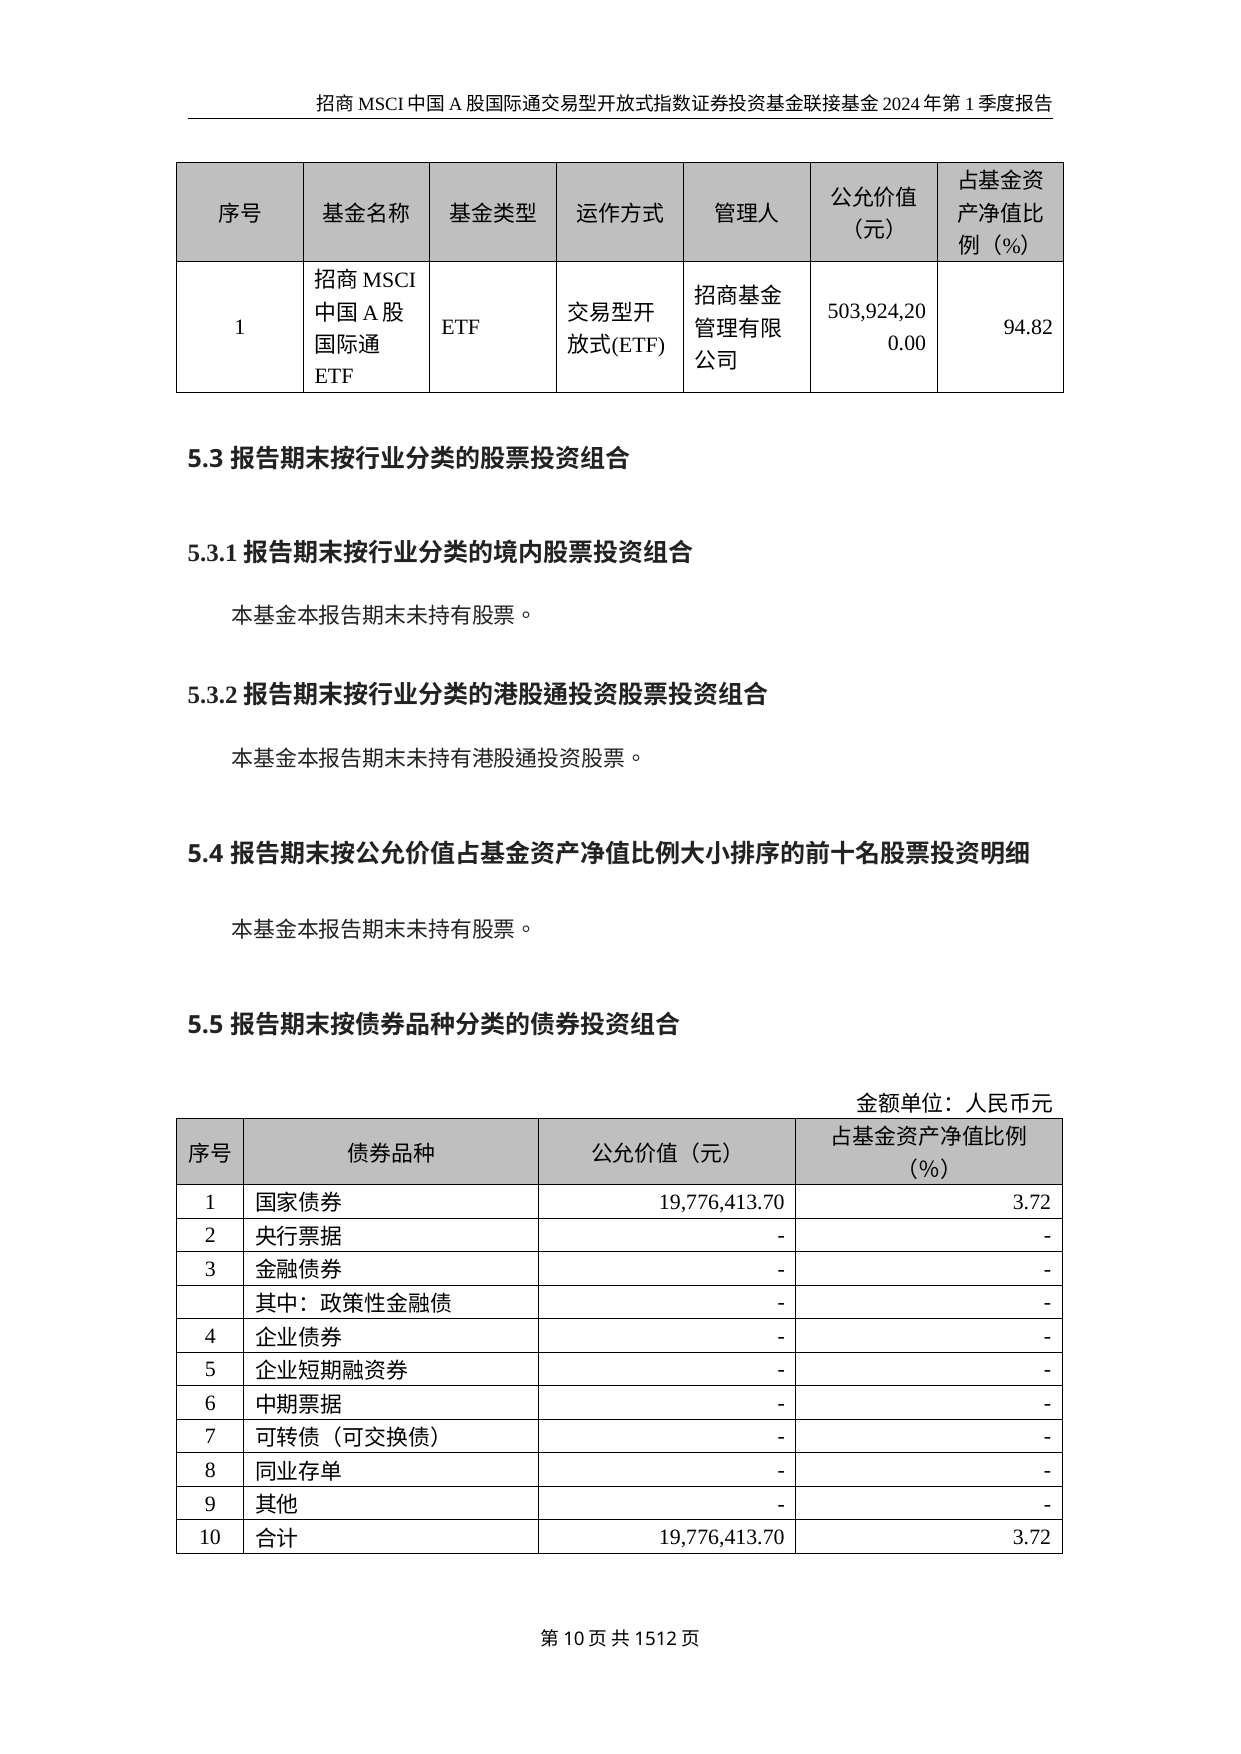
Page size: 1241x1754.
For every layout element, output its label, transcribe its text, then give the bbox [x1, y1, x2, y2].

table_cell 3.72 [796, 1520, 1062, 1553]
table_header 序号 [177, 1119, 243, 1184]
table_cell 央行票据 [244, 1219, 538, 1251]
table_cell 4 [177, 1319, 243, 1352]
table_cell - [796, 1453, 1062, 1486]
table_cell 3.72 [796, 1185, 1062, 1217]
table_cell 1 [177, 262, 303, 392]
text 报告期末按行业分类的境内股票投资组合 [187, 519, 1053, 584]
text 本基金本报告期末未持有股票。 [187, 914, 1053, 944]
text 本基金本报告期末未持有股票。 [187, 601, 1053, 630]
table_header 管理人 [684, 163, 810, 261]
table_cell 企业短期融资券 [244, 1353, 538, 1385]
table_cell 10 [177, 1520, 243, 1553]
table_cell - [539, 1353, 795, 1385]
table_header 公允价值（元） [811, 163, 937, 261]
table_cell 其中：政策性金融债 [244, 1286, 538, 1318]
table_cell 国家债券 [244, 1185, 538, 1217]
table_cell 企业债券 [244, 1319, 538, 1352]
table_cell 5 [177, 1353, 243, 1385]
table_cell - [539, 1319, 795, 1352]
table_cell - [539, 1286, 795, 1318]
table_header 运作方式 [557, 163, 683, 261]
table_cell 其他 [244, 1487, 538, 1519]
table_cell 可转债（可交换债） [244, 1420, 538, 1452]
table_cell - [796, 1487, 1062, 1519]
table_cell - [796, 1219, 1062, 1251]
table_header 序号 [177, 163, 303, 261]
table_header 占基金资产净值比例（％） [796, 1119, 1062, 1184]
table_cell - [539, 1219, 795, 1251]
table_cell 19,776,413.70 [539, 1185, 795, 1217]
table_cell - [539, 1487, 795, 1519]
table_header 债券品种 [244, 1119, 538, 1184]
table_cell 招商MSCI中国A股国际通ETF [304, 262, 429, 392]
table_cell 7 [177, 1420, 243, 1452]
table_cell 503,924,200.00 [811, 262, 937, 392]
text 报告期末按债券品种分类的债券投资组合 [187, 991, 1053, 1056]
table_cell 3 [177, 1252, 243, 1284]
text 本基金本报告期末未持有港股通投资股票。 [187, 743, 1053, 772]
table_cell 19,776,413.70 [539, 1520, 795, 1553]
table_cell 9 [177, 1487, 243, 1519]
table_cell - [539, 1252, 795, 1284]
table_cell 94.82 [938, 262, 1063, 392]
table_cell - [796, 1353, 1062, 1385]
table_cell 1 [177, 1185, 243, 1217]
table_cell 中期票据 [244, 1386, 538, 1419]
table_cell - [796, 1386, 1062, 1419]
text 金额单位：人民币元 [187, 1085, 1053, 1118]
table_cell 6 [177, 1386, 243, 1419]
table_cell - [539, 1386, 795, 1419]
text 报告期末按行业分类的港股通投资股票投资组合 [187, 661, 1053, 726]
table_header 基金名称 [304, 163, 429, 261]
table_header 基金类型 [430, 163, 556, 261]
table_header 公允价值（元） [539, 1119, 795, 1184]
table_cell 8 [177, 1453, 243, 1486]
table_cell 2 [177, 1219, 243, 1251]
table_cell - [796, 1319, 1062, 1352]
table_cell [177, 1286, 243, 1318]
table_cell 交易型开放式(ETF) [557, 262, 683, 392]
table_cell 同业存单 [244, 1453, 538, 1486]
text 报告期末按公允价值占基金资产净值比例大小排序的前十名股票投资明细 [187, 820, 1053, 885]
text 报告期末按行业分类的股票投资组合 [187, 425, 1053, 490]
table_cell 金融债券 [244, 1252, 538, 1284]
table_cell - [539, 1420, 795, 1452]
table_cell - [796, 1252, 1062, 1284]
table_cell ETF [430, 262, 556, 392]
table_cell - [539, 1453, 795, 1486]
table_cell - [796, 1286, 1062, 1318]
table_cell - [796, 1420, 1062, 1452]
table_cell 合计 [244, 1520, 538, 1553]
table_cell 招商基金管理有限公司 [684, 262, 810, 392]
table_header 占基金资产净值比例（%） [938, 163, 1063, 261]
